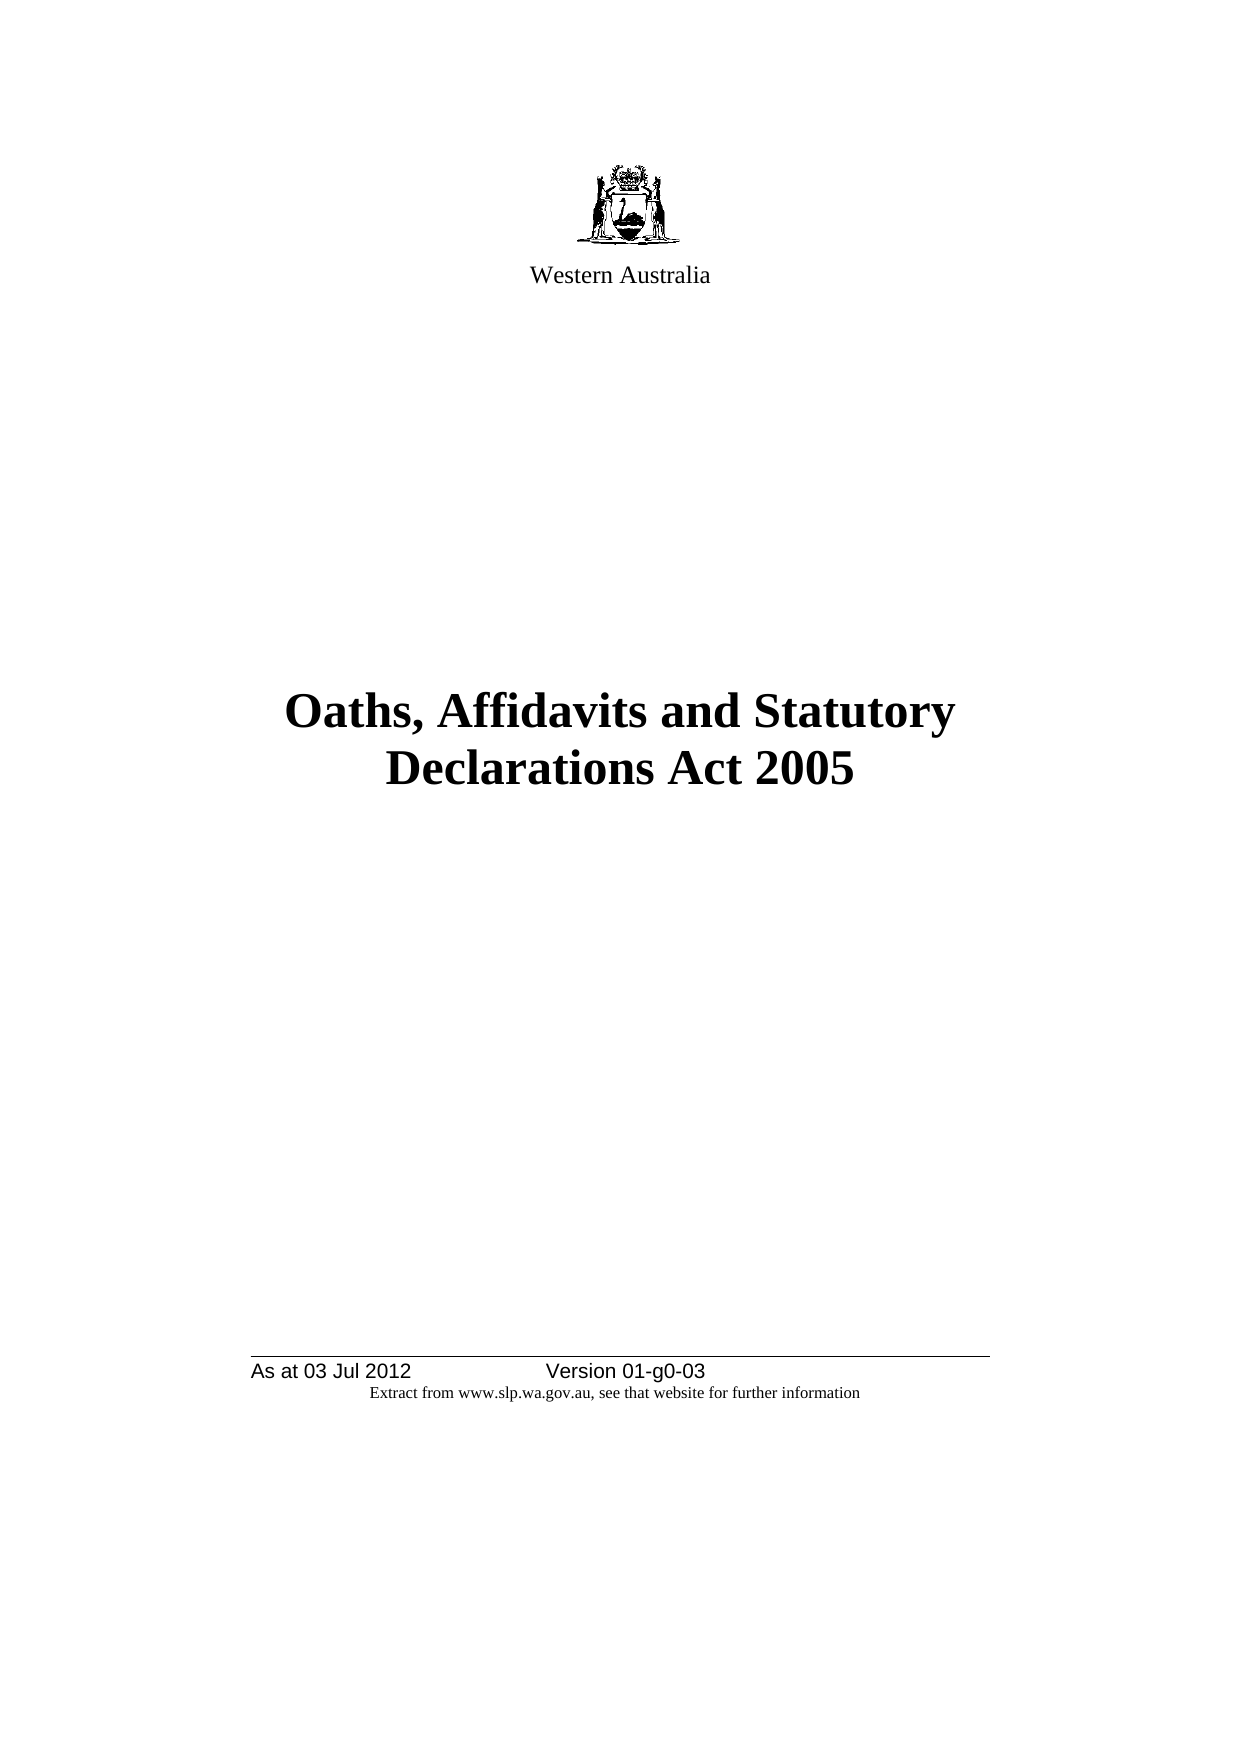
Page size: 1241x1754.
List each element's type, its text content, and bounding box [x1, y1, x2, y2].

text Oaths, Affidavits and Statutory Declarations Act 2005 [251, 680, 990, 795]
picture [576, 163, 680, 246]
